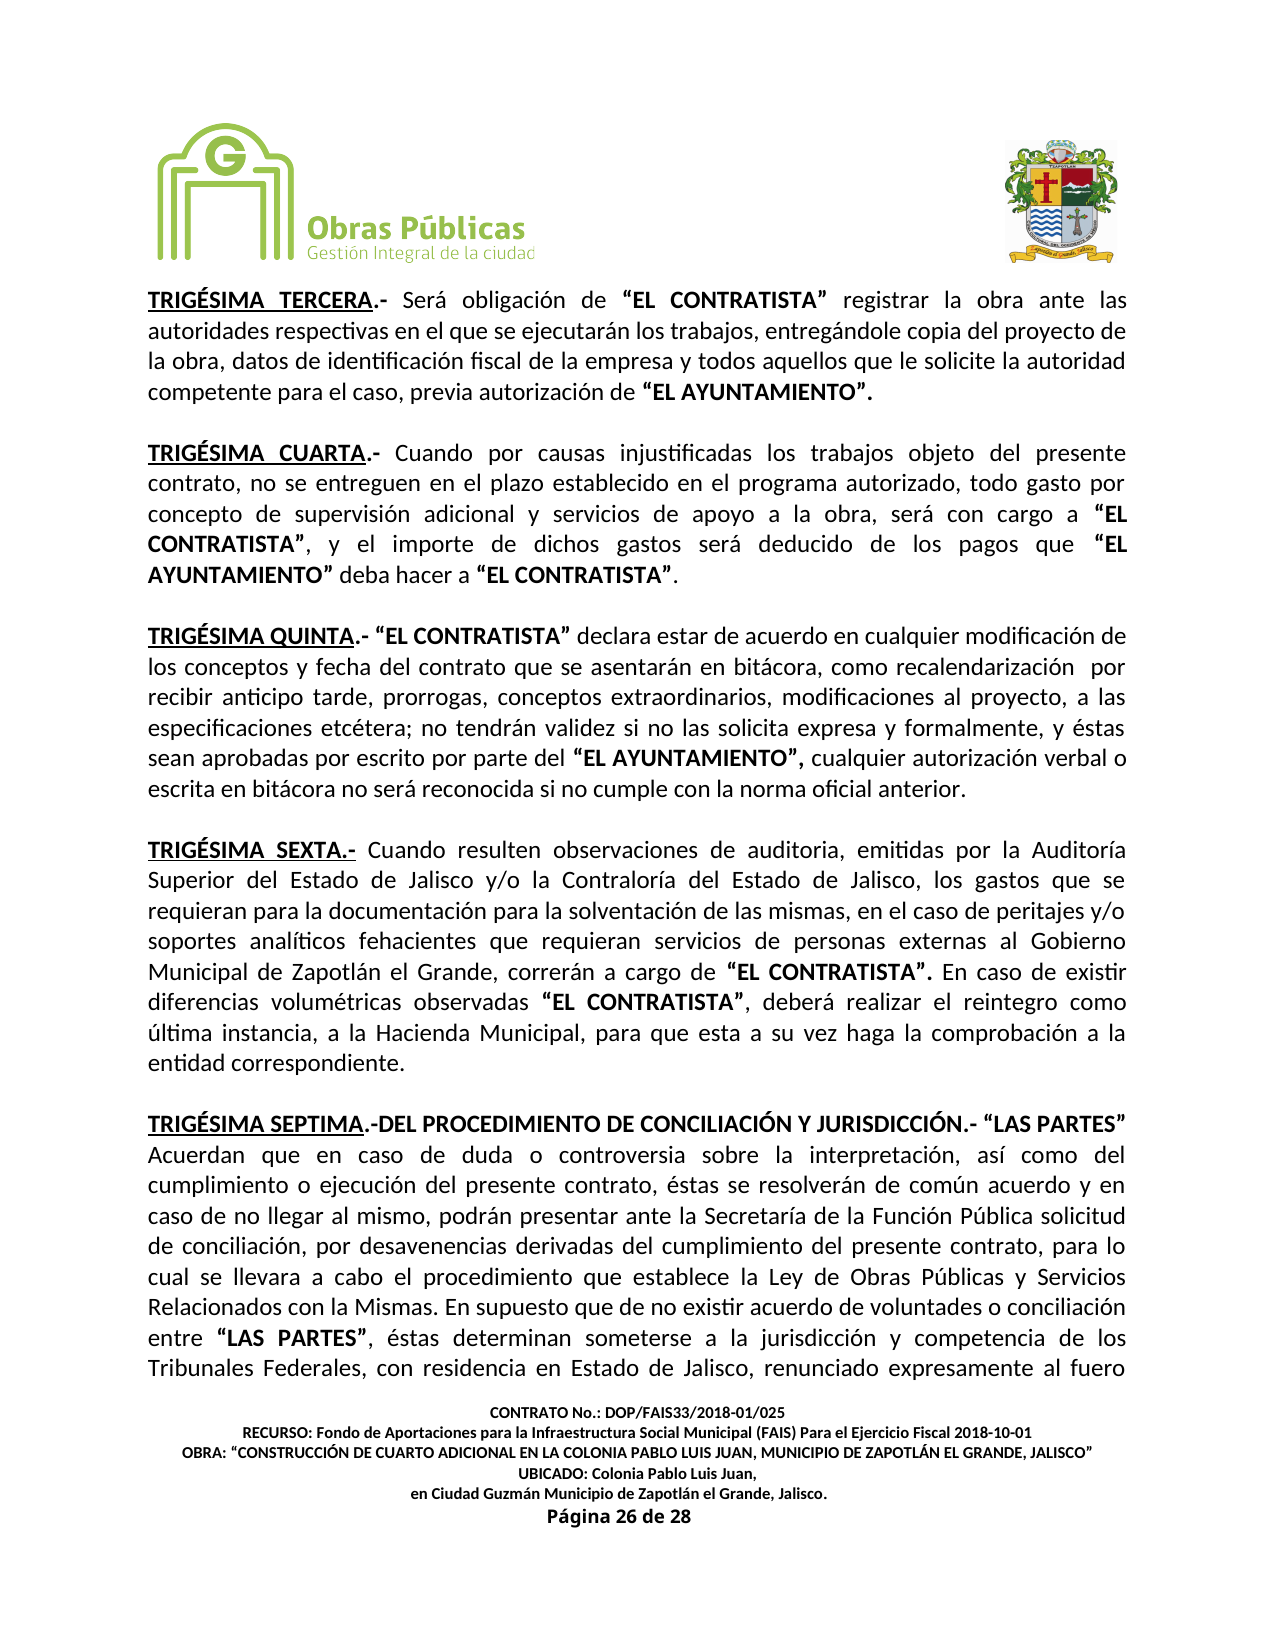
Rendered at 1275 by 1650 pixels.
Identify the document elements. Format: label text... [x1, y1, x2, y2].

text TRIGÉSIMA QUINTA.- “EL CONTRATISTA” declara estar de acuerdo en cualquier modificación de los conceptos y fecha del contrato que se asentarán en bitácora, como recalendarización por recibir anticipo tarde, prorrogas, conceptos extraordinarios, modificaciones al proyecto, a las especificaciones etcétera; no tendrán validez si no las solicita expresa y formalmente, y éstas sean aprobadas por escrito por parte del “EL AYUNTAMIENTO”, cualquier autorización verbal o escrita en bitácora no será reconocida si no cumple con la norma oficial anterior. [148, 620, 1127, 803]
text TRIGÉSIMA SEXTA.- Cuando resulten observaciones de auditoria, emitidas por la Auditoría Superior del Estado de Jalisco y/o la Contraloría del Estado de Jalisco, los gastos que se requieran para la documentación para la solventación de las mismas, en el caso de peritajes y/o soportes analíticos fehacientes que requieran servicios de personas externas al Gobierno Municipal de Zapotlán el Grande, correrán a cargo de “EL CONTRATISTA”. En caso de existir diferencias volumétricas observadas “EL CONTRATISTA”, deberá realizar el reintegro como última instancia, a la Hacienda Municipal, para que esta a su vez haga la comprobación a la entidad correspondiente. [148, 834, 1127, 1078]
picture [1005, 140, 1118, 263]
picture [157, 123, 535, 263]
text TRIGÉSIMA TERCERA.- Será obligación de “EL CONTRATISTA” registrar la obra ante las autoridades respectivas en el que se ejecutarán los trabajos, entregándole copia del proyecto de la obra, datos de identificación fiscal de la empresa y todos aquellos que le solicite la autoridad competente para el caso, previa autorización de “EL AYUNTAMIENTO”. [148, 284, 1127, 406]
text TRIGÉSIMA CUARTA.- Cuando por causas injustificadas los trabajos objeto del presente contrato, no se entreguen en el plazo establecido en el programa autorizado, todo gasto por concepto de supervisión adicional y servicios de apoyo a la obra, será con cargo a “EL CONTRATISTA”, y el importe de dichos gastos será deducido de los pagos que “EL AYUNTAMIENTO” deba hacer a “EL CONTRATISTA”. [148, 437, 1127, 589]
